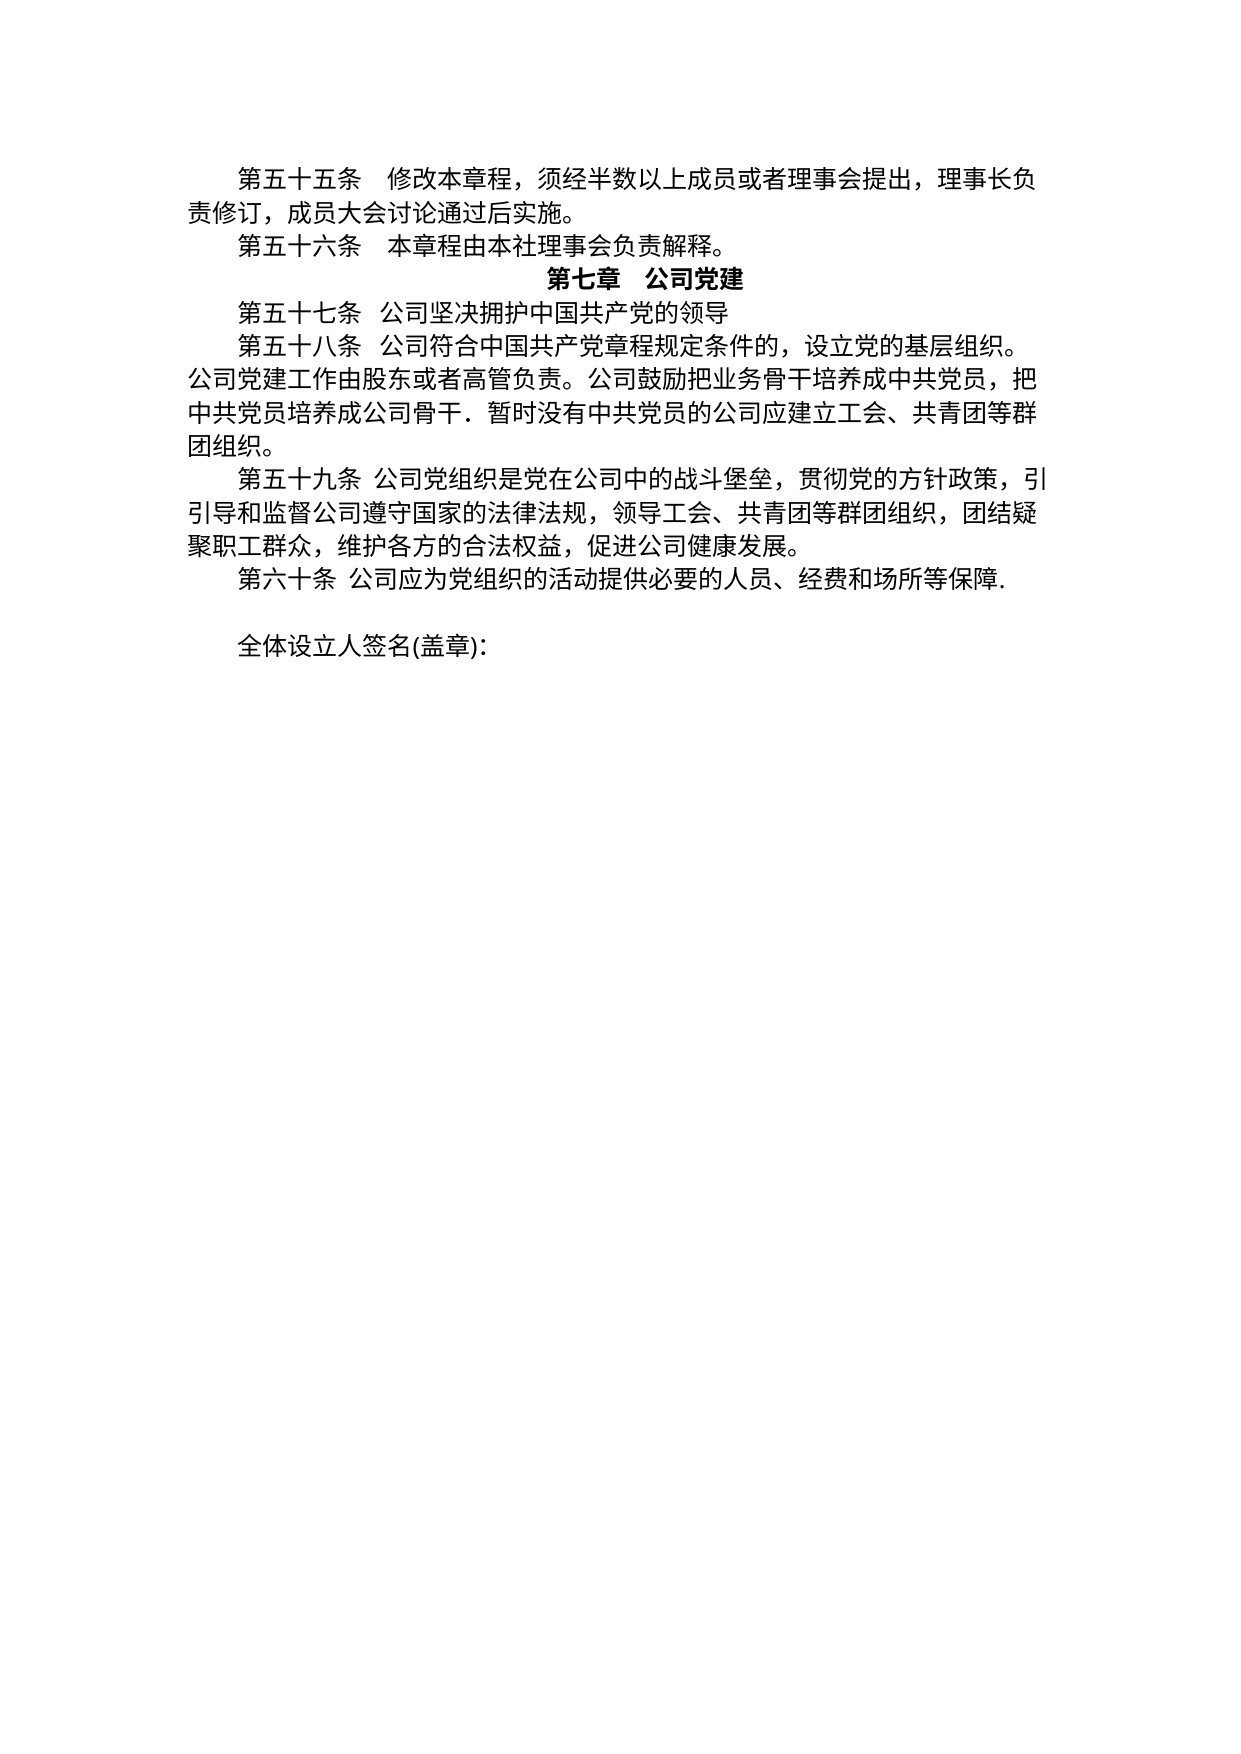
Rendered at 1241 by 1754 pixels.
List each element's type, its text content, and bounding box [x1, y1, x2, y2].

text 第五十五条 修改本章程，须经半数以上成员或者理事会提出，理事长负责修订，成员大会讨论通过后实施。 [187, 162, 1053, 229]
text 第六十条 公司应为党组织的活动提供必要的人员、经费和场所等保障. [187, 562, 1053, 595]
text 全体设立人签名(盖章)： [187, 629, 1053, 662]
text 第七章 公司党建 [187, 262, 1053, 295]
text 第五十六条 本章程由本社理事会负责解释。 [187, 229, 1053, 262]
text 第五十九条 公司党组织是党在公司中的战斗堡垒，贯彻党的方针政策，引引导和监督公司遵守国家的法律法规，领导工会、共青团等群团组织，团结疑聚职工群众，维护各方的合法权益，促进公司健康发展。 [187, 462, 1053, 562]
text 第五十七条 公司坚决拥护中国共产党的领导 [187, 295, 1053, 329]
text 第五十八条 公司符合中国共产党章程规定条件的，设立党的基层组织。公司党建工作由股东或者高管负责。公司鼓励把业务骨干培养成中共党员，把中共党员培养成公司骨干．暂时没有中共党员的公司应建立工会、共青团等群团组织。 [187, 329, 1053, 462]
